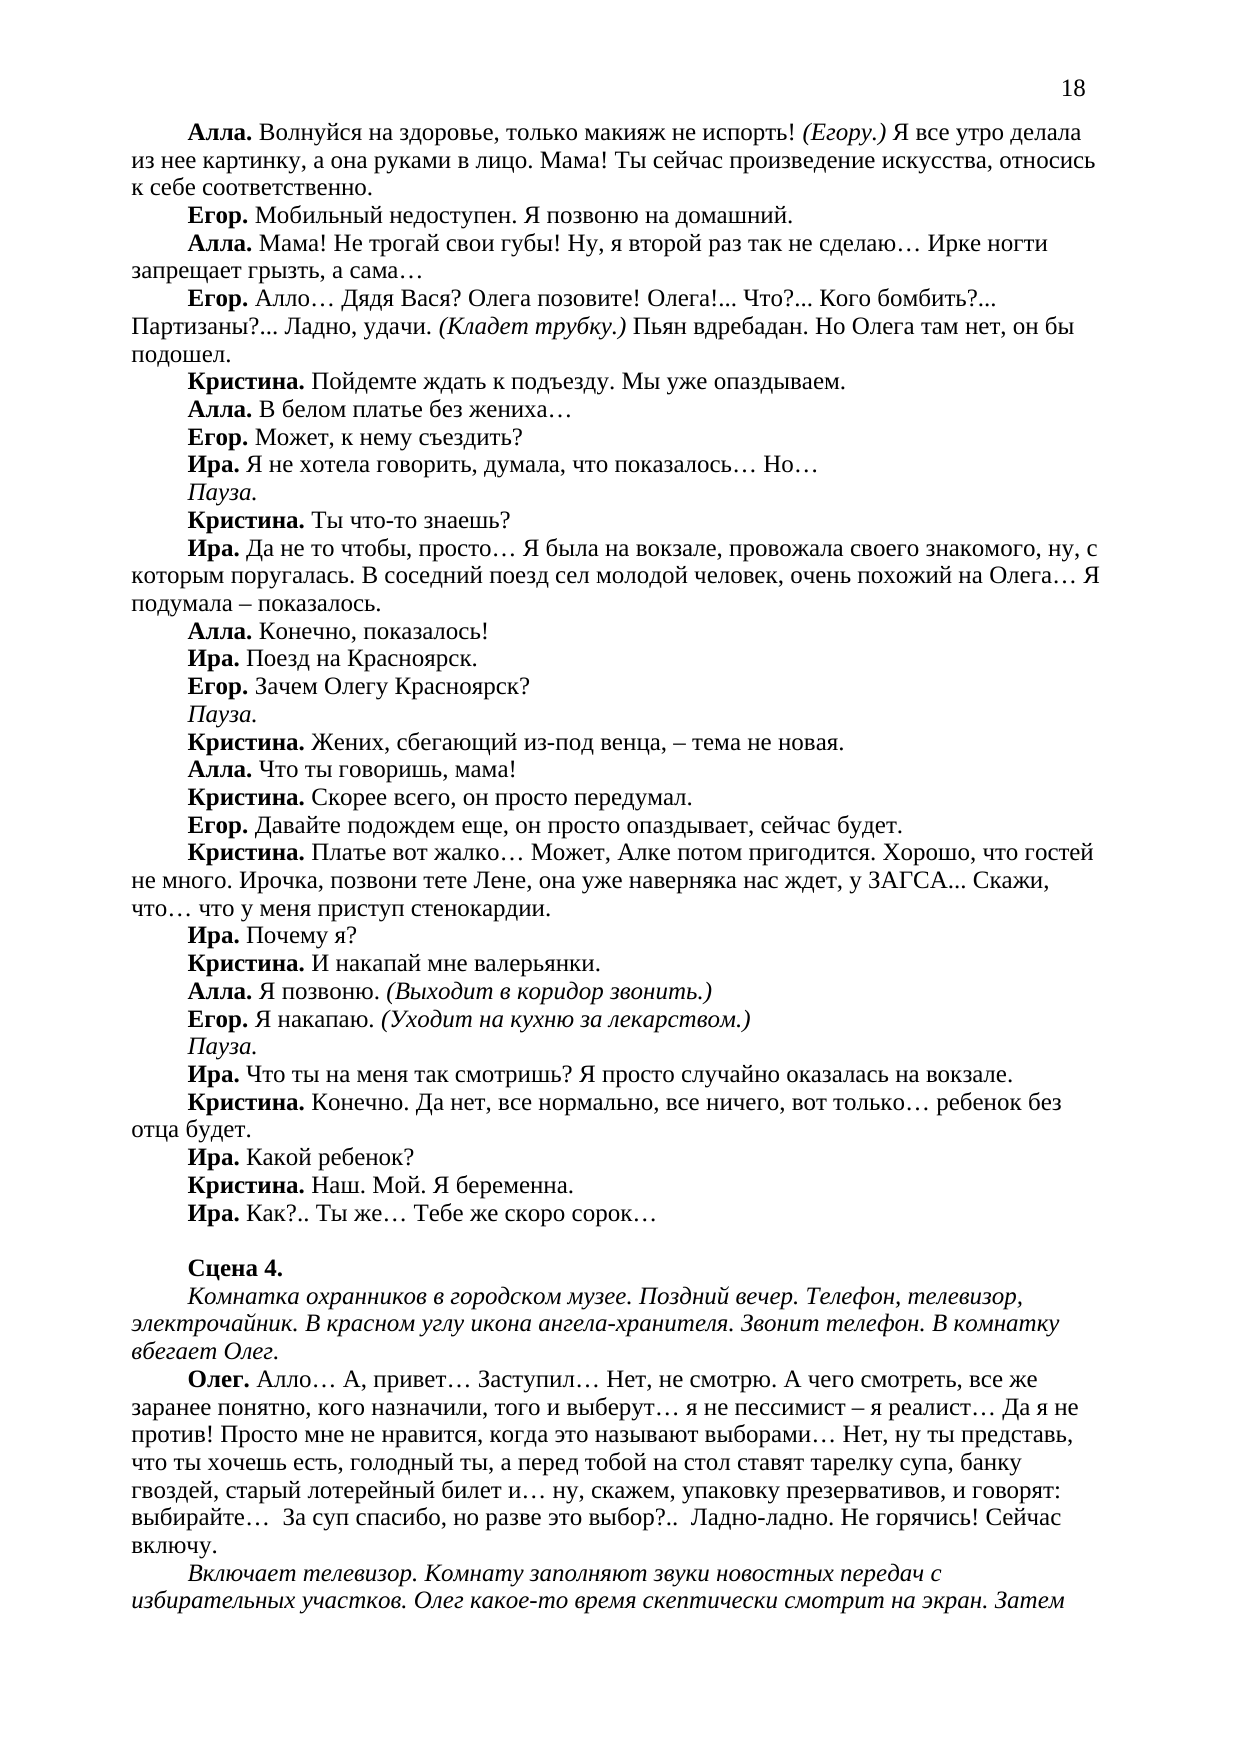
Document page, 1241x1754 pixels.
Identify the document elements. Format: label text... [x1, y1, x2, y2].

text Алла. В белом платье без жениха… [131, 395, 1106, 423]
text Алла. Волнуйся на здоровье, только макияж не испорть! (Егору.) Я все утро делала из нее картинку, а она руками в лицо. Мама! Ты сейчас произведение искусства, относись к себе соответственно. [131, 118, 1106, 201]
text Егор. Зачем Олегу Красноярск? [131, 672, 1106, 700]
text Егор. Я накапаю. (Уходит на кухню за лекарством.) [131, 1005, 1106, 1032]
text Пауза. [131, 1032, 1106, 1060]
text Ира. Как?.. Ты же… Тебе же скоро сорок… [131, 1199, 1106, 1226]
text Кристина. Жених, сбегающий из-под венца, – тема не новая. [131, 728, 1106, 755]
text Егор. Алло… Дядя Вася? Олега позовите! Олега!... Что?... Кого бомбить?... Партизаны?... Ладно, удачи. (Кладет трубку.) Пьян вдребадан. Но Олега там нет, он бы подошел. [131, 284, 1106, 367]
text Ира. Что ты на меня так смотришь? Я просто случайно оказалась на вокзале. [131, 1060, 1106, 1088]
text Алла. Конечно, показалось! [131, 617, 1106, 644]
text Егор. Может, к нему съездить? [131, 423, 1106, 451]
text Ира. Поезд на Красноярск. [131, 644, 1106, 672]
text Пауза. [131, 478, 1106, 506]
text Кристина. Ты что-то знаешь? [131, 506, 1106, 534]
text Олег. Алло… А, привет… Заступил… Нет, не смотрю. А чего смотреть, все же заранее понятно, кого назначили, того и выберут… я не пессимист – я реалист… Да я не против! Просто мне не нравится, когда это называют выборами… Нет, ну ты представь, что ты хочешь есть, голодный ты, а перед тобой на стол ставят тарелку супа, банку гвоздей, старый лотерейный билет и… ну, скажем, упаковку презервативов, и говорят: выбирайте… За суп спасибо, но разве это выбор?.. Ладно-ладно. Не горячись! Сейчас включу. [131, 1365, 1106, 1559]
text Алла. Что ты говоришь, мама! [131, 755, 1106, 783]
text Пауза. [131, 700, 1106, 728]
text Кристина. И накапай мне валерьянки. [131, 949, 1106, 977]
text Егор. Мобильный недоступен. Я позвоню на домашний. [131, 201, 1106, 229]
text Кристина. Скорее всего, он просто передумал. [131, 783, 1106, 811]
text Сцена 4. [131, 1254, 1106, 1282]
text Кристина. Наш. Мой. Я беременна. [131, 1171, 1106, 1199]
text Кристина. Платье вот жалко… Может, Алке потом пригодится. Хорошо, что гостей не много. Ирочка, позвони тете Лене, она уже наверняка нас ждет, у ЗАГСА... Скажи, что… что у меня приступ стенокардии. [131, 838, 1106, 922]
text Ира. Я не хотела говорить, думала, что показалось… Но… [131, 451, 1106, 478]
text Алла. Я позвоню. (Выходит в коридор звонить.) [131, 977, 1106, 1005]
text Ира. Да не то чтобы, просто… Я была на вокзале, провожала своего знакомого, ну, с которым поругалась. В соседний поезд сел молодой человек, очень похожий на Олега… Я подумала – показалось. [131, 534, 1106, 617]
text Егор. Давайте подождем еще, он просто опаздывает, сейчас будет. [131, 811, 1106, 838]
text Ира. Какой ребенок? [131, 1143, 1106, 1171]
text Ира. Почему я? [131, 922, 1106, 949]
text Кристина. Пойдемте ждать к подъезду. Мы уже опаздываем. [131, 367, 1106, 395]
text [131, 1559, 1106, 1614]
text Комнатка охранников в городском музее. Поздний вечер. Телефон, телевизор, электрочайник. В красном углу икона ангела-хранителя. Звонит телефон. В комнатку вбегает Олег. [131, 1282, 1106, 1365]
text Кристина. Конечно. Да нет, все нормально, все ничего, вот только… ребенок без отца будет. [131, 1088, 1106, 1143]
text Алла. Мама! Не трогай свои губы! Ну, я второй раз так не сделаю… Ирке ногти запрещает грызть, а сама… [131, 229, 1106, 284]
